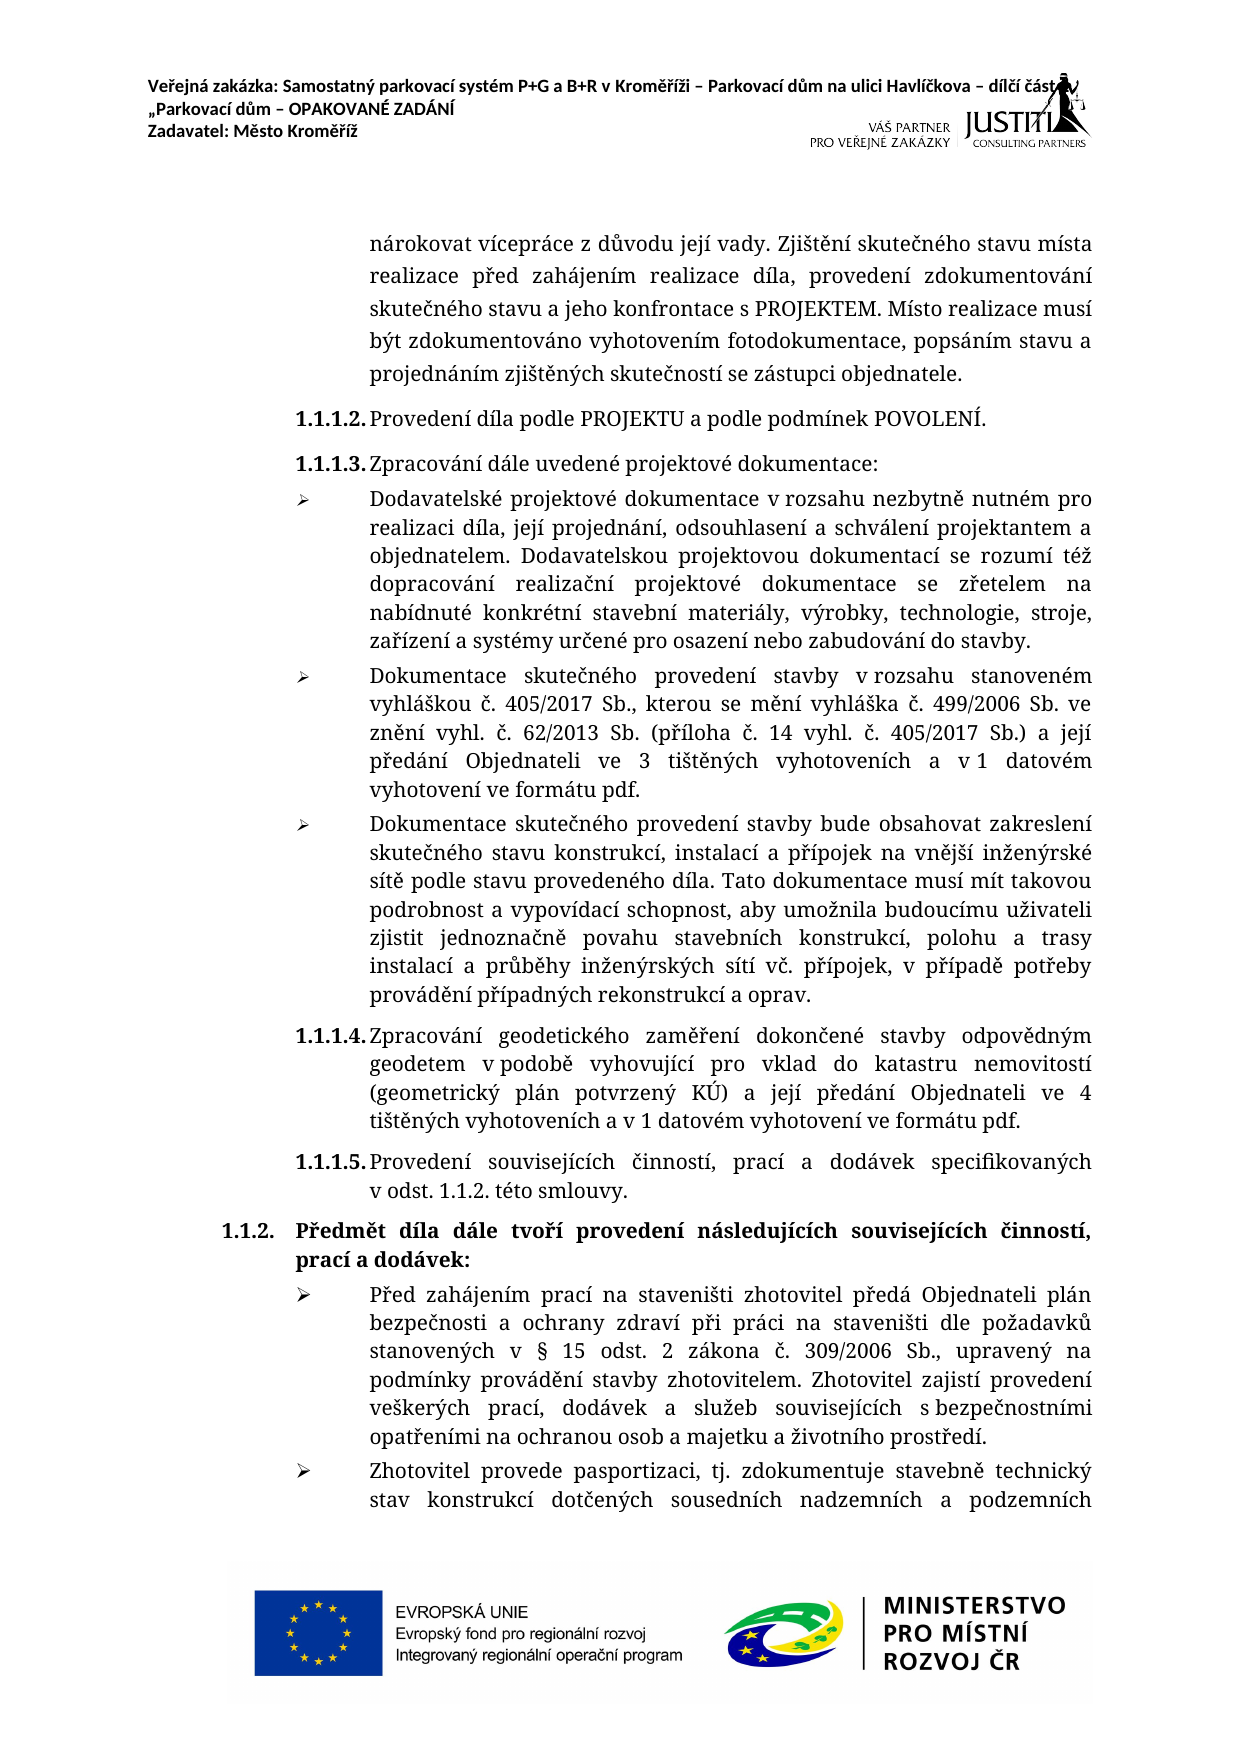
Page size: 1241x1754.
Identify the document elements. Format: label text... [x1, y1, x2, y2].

list Zpracování geodetického zaměření dokončené stavby odpovědným geodetem v podobě vyhovující pro vklad do katastru nemovitostí (geometrický plán potvrzený KÚ) a její předání Objednateli ve 4 tištěných vyhotoveních a v 1 datovém vyhotovení ve formátu pdf. [295, 1021, 1092, 1135]
list Provedení díla podle PROJEKTU a podle podmínek povolení. [295, 404, 1092, 433]
text 1.1.2. Předmět díla dále tvoří provedení následujících souvisejících činností, prací a dodávek: [184, 1217, 1092, 1273]
list Dokumentace skutečného provedení stavby v rozsahu stanoveném vyhláškou č. 405/2017 Sb., kterou se mění vyhláška č. 499/2006 Sb. ve znění vyhl. č. 62/2013 Sb. (příloha č. 14 vyhl. č. 405/2017 Sb.) a její předání Objednateli ve 3 tištěných vyhotoveních a v 1 datovém vyhotovení ve formátu pdf. [295, 661, 1092, 803]
list Dodavatelské projektové dokumentace v rozsahu nezbytně nutném pro realizaci díla, její projednání, odsouhlasení a schválení projektantem a objednatelem. Dodavatelskou projektovou dokumentací se rozumí též dopracování realizační projektové dokumentace se zřetelem na nabídnuté konkrétní stavební materiály, výrobky, technologie, stroje, zařízení a systémy určené pro osazení nebo zabudování do stavby. [295, 484, 1092, 655]
list Provedení souvisejících činností, prací a dodávek specifikovaných v odst. 1.1.2. této smlouvy. [295, 1147, 1092, 1204]
picture [811, 73, 1093, 150]
list Dokumentace skutečného provedení stavby bude obsahovat zakreslení skutečného stavu konstrukcí, instalací a přípojek na vnější inženýrské sítě podle stavu provedeného díla. Tato dokumentace musí mít takovou podrobnost a vypovídací schopnost, aby umožnila budoucímu uživateli zjistit jednoznačně povahu stavebních konstrukcí, polohu a trasy instalací a průběhy inženýrských sítí vč. přípojek, v případě potřeby provádění případných rekonstrukcí a oprav. [295, 809, 1092, 1008]
list Před zahájením prací na staveništi zhotovitel předá Objednateli plán bezpečnosti a ochrany zdraví při práci na staveništi dle požadavků stanovených v § 15 odst. 2 zákona č. 309/2006 Sb., upravený na podmínky provádění stavby zhotovitelem. Zhotovitel zajistí provedení veškerých prací, dodávek a služeb souvisejících s bezpečnostními opatřeními na ochranou osob a majetku a životního prostředí. [295, 1280, 1092, 1450]
picture [226, 1561, 1093, 1704]
list Zpracování dále uvedené projektové dokumentace: [295, 449, 1092, 478]
